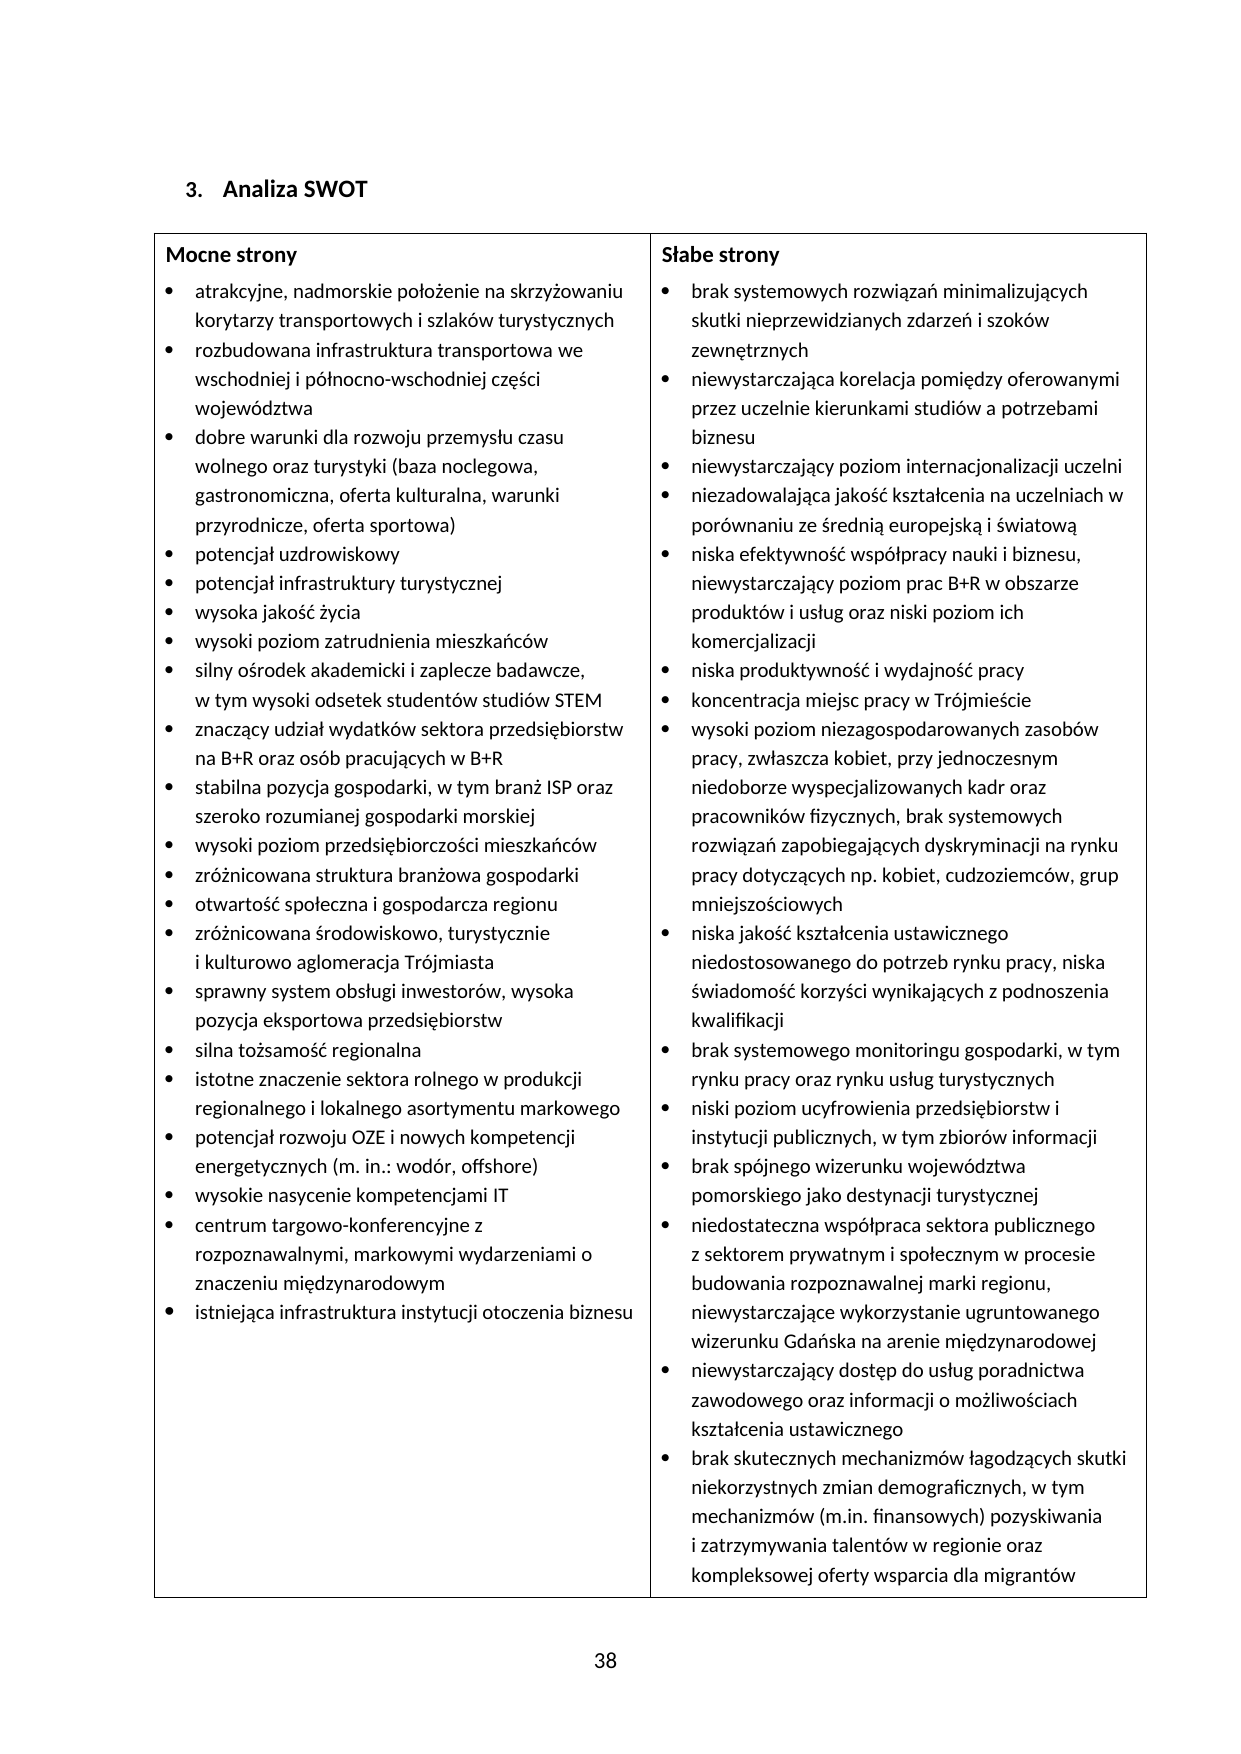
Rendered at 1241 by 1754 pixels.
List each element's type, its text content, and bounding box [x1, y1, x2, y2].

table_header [155, 234, 650, 1597]
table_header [651, 234, 1146, 1597]
subtitle Analiza SWOT [185, 173, 1057, 203]
